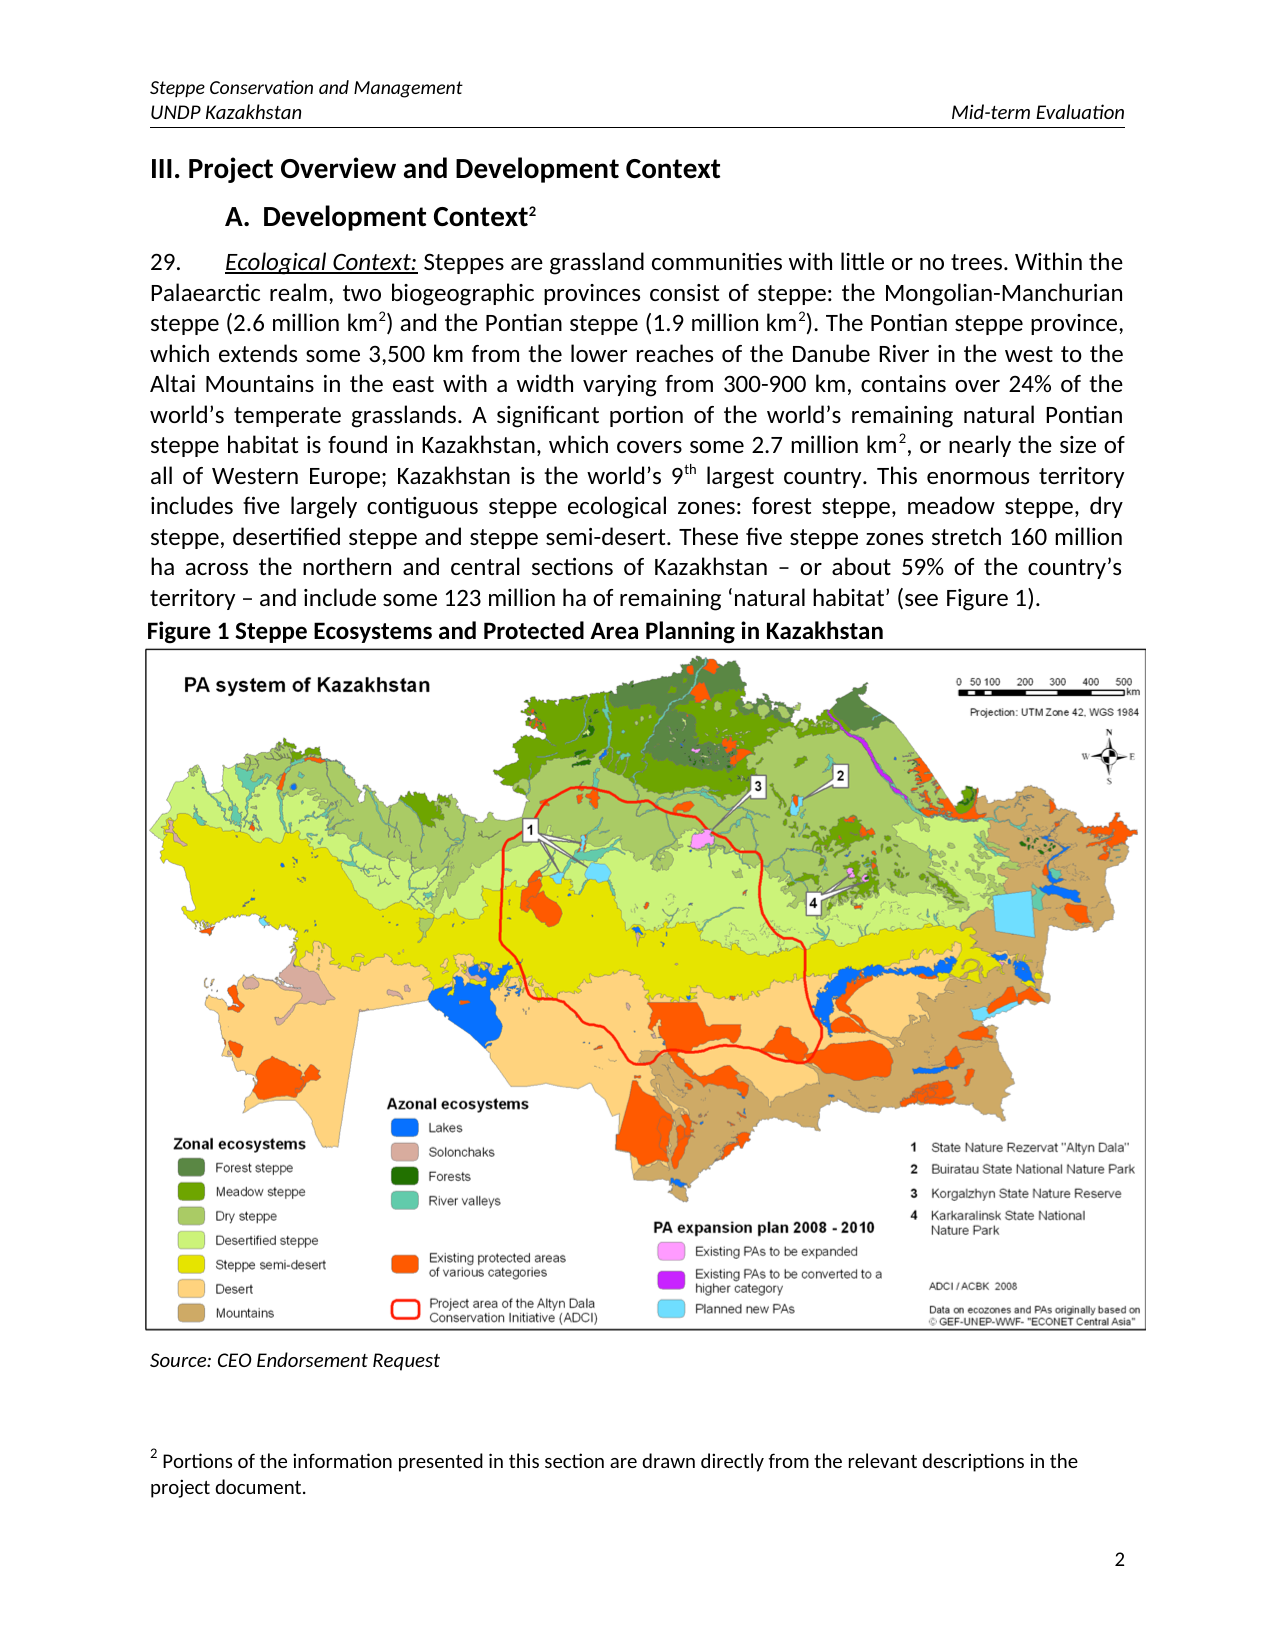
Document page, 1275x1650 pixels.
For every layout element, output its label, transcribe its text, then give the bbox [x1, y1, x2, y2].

subtitle Project Overview and Development Context [150, 150, 1125, 186]
picture [141, 645, 1146, 1332]
list Source: CEO Endorsement Request [150, 1332, 1125, 1372]
subtitle Development Context [225, 198, 1125, 234]
